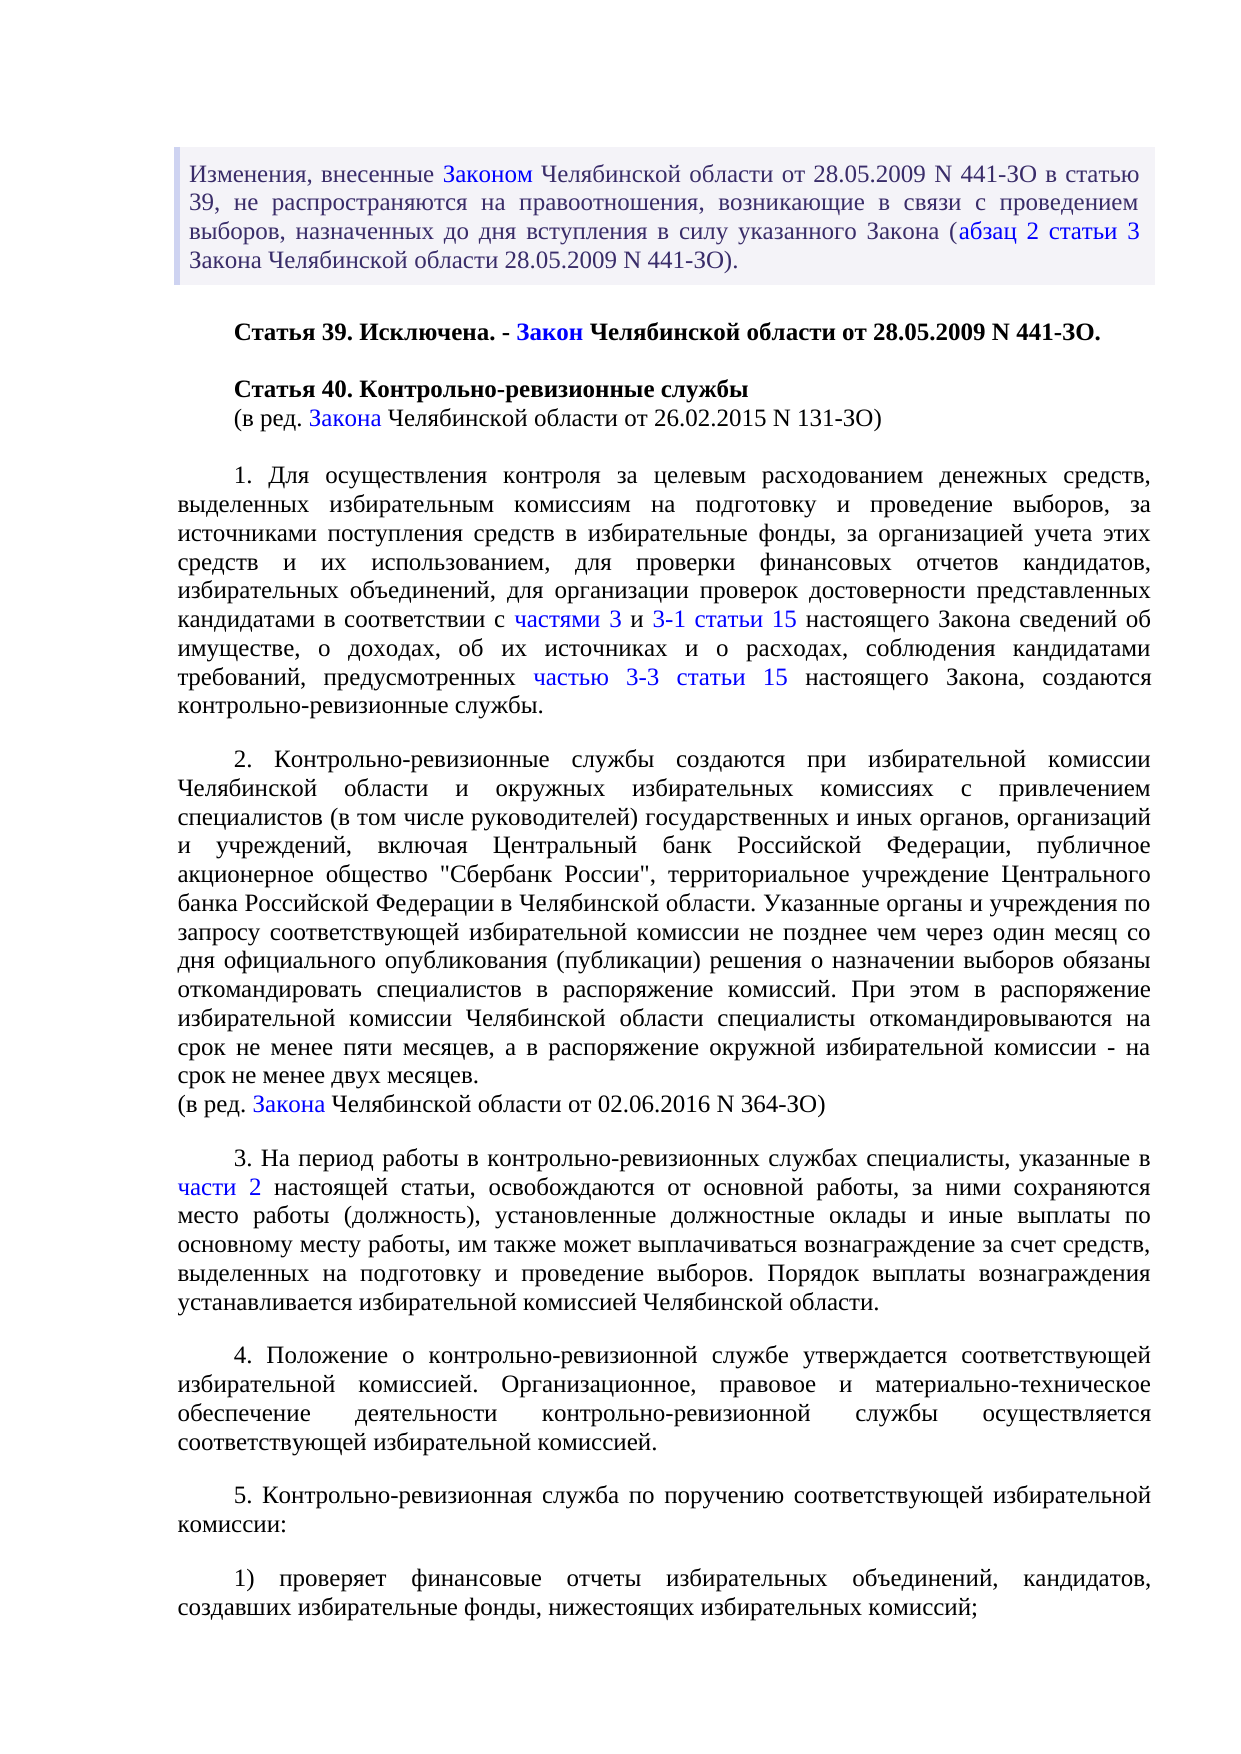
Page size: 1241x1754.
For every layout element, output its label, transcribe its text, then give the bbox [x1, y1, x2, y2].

table_header Изменения, внесенные Законом Челябинской области от 28.05.2009 N 441-ЗО в статью 39, не распространяются на правоотношения, возникающие в связи с проведением выборов, назначенных до дня вступления в силу указанного Закона (абзац 2 статьи 3 Закона Челябинской области 28.05.2009 N 441-ЗО). [180, 147, 1149, 285]
text 5. Контрольно-ревизионная служба по поручению соответствующей избирательной комиссии: [177, 1480, 1152, 1538]
text (в ред. Закона Челябинской области от 02.06.2016 N 364-ЗО) [177, 1089, 1152, 1118]
title Статья 39. Исключена. - Закон Челябинской области от 28.05.2009 N 441-ЗО. [177, 317, 1152, 345]
text 3. На период работы в контрольно-ревизионных службах специалисты, указанные в части 2 настоящей статьи, освобождаются от основной работы, за ними сохраняются место работы (должность), установленные должностные оклады и иные выплаты по основному месту работы, им также может выплачиваться вознаграждение за счет средств, выделенных на подготовку и проведение выборов. Порядок выплаты вознаграждения устанавливается избирательной комиссией Челябинской области. [177, 1143, 1152, 1315]
text 1) проверяет финансовые отчеты избирательных объединений, кандидатов, создавших избирательные фонды, нижестоящих избирательных комиссий; [177, 1563, 1152, 1620]
text 2. Контрольно-ревизионные службы создаются при избирательной комиссии Челябинской области и окружных избирательных комиссиях с привлечением специалистов (в том числе руководителей) государственных и иных органов, организаций и учреждений, включая Центральный банк Российской Федерации, публичное акционерное общество "Сбербанк России", территориальное учреждение Центрального банка Российской Федерации в Челябинской области. Указанные органы и учреждения по запросу соответствующей избирательной комиссии не позднее чем через один месяц со дня официального опубликования (публикации) решения о назначении выборов обязаны откомандировать специалистов в распоряжение комиссий. При этом в распоряжение избирательной комиссии Челябинской области специалисты откомандировываются на срок не менее пяти месяцев, а в распоряжение окружной избирательной комиссии - на срок не менее двух месяцев. [177, 744, 1152, 1089]
text 4. Положение о контрольно-ревизионной службе утверждается соответствующей избирательной комиссией. Организационное, правовое и материально-техническое обеспечение деятельности контрольно-ревизионной службы осуществляется соответствующей избирательной комиссией. [177, 1340, 1152, 1455]
text 1. Для осуществления контроля за целевым расходованием денежных средств, выделенных избирательным комиссиям на подготовку и проведение выборов, за источниками поступления средств в избирательные фонды, за организацией учета этих средств и их использованием, для проверки финансовых отчетов кандидатов, избирательных объединений, для организации проверок достоверности представленных кандидатами в соответствии с частями 3 и 3-1 статьи 15 настоящего Закона сведений об имуществе, о доходах, об их источниках и о расходах, соблюдения кандидатами требований, предусмотренных частью 3-3 статьи 15 настоящего Закона, создаются контрольно-ревизионные службы. [177, 460, 1152, 719]
text (в ред. Закона Челябинской области от 26.02.2015 N 131-ЗО) [177, 403, 1152, 432]
title Статья 40. Контрольно-ревизионные службы [177, 374, 1152, 403]
